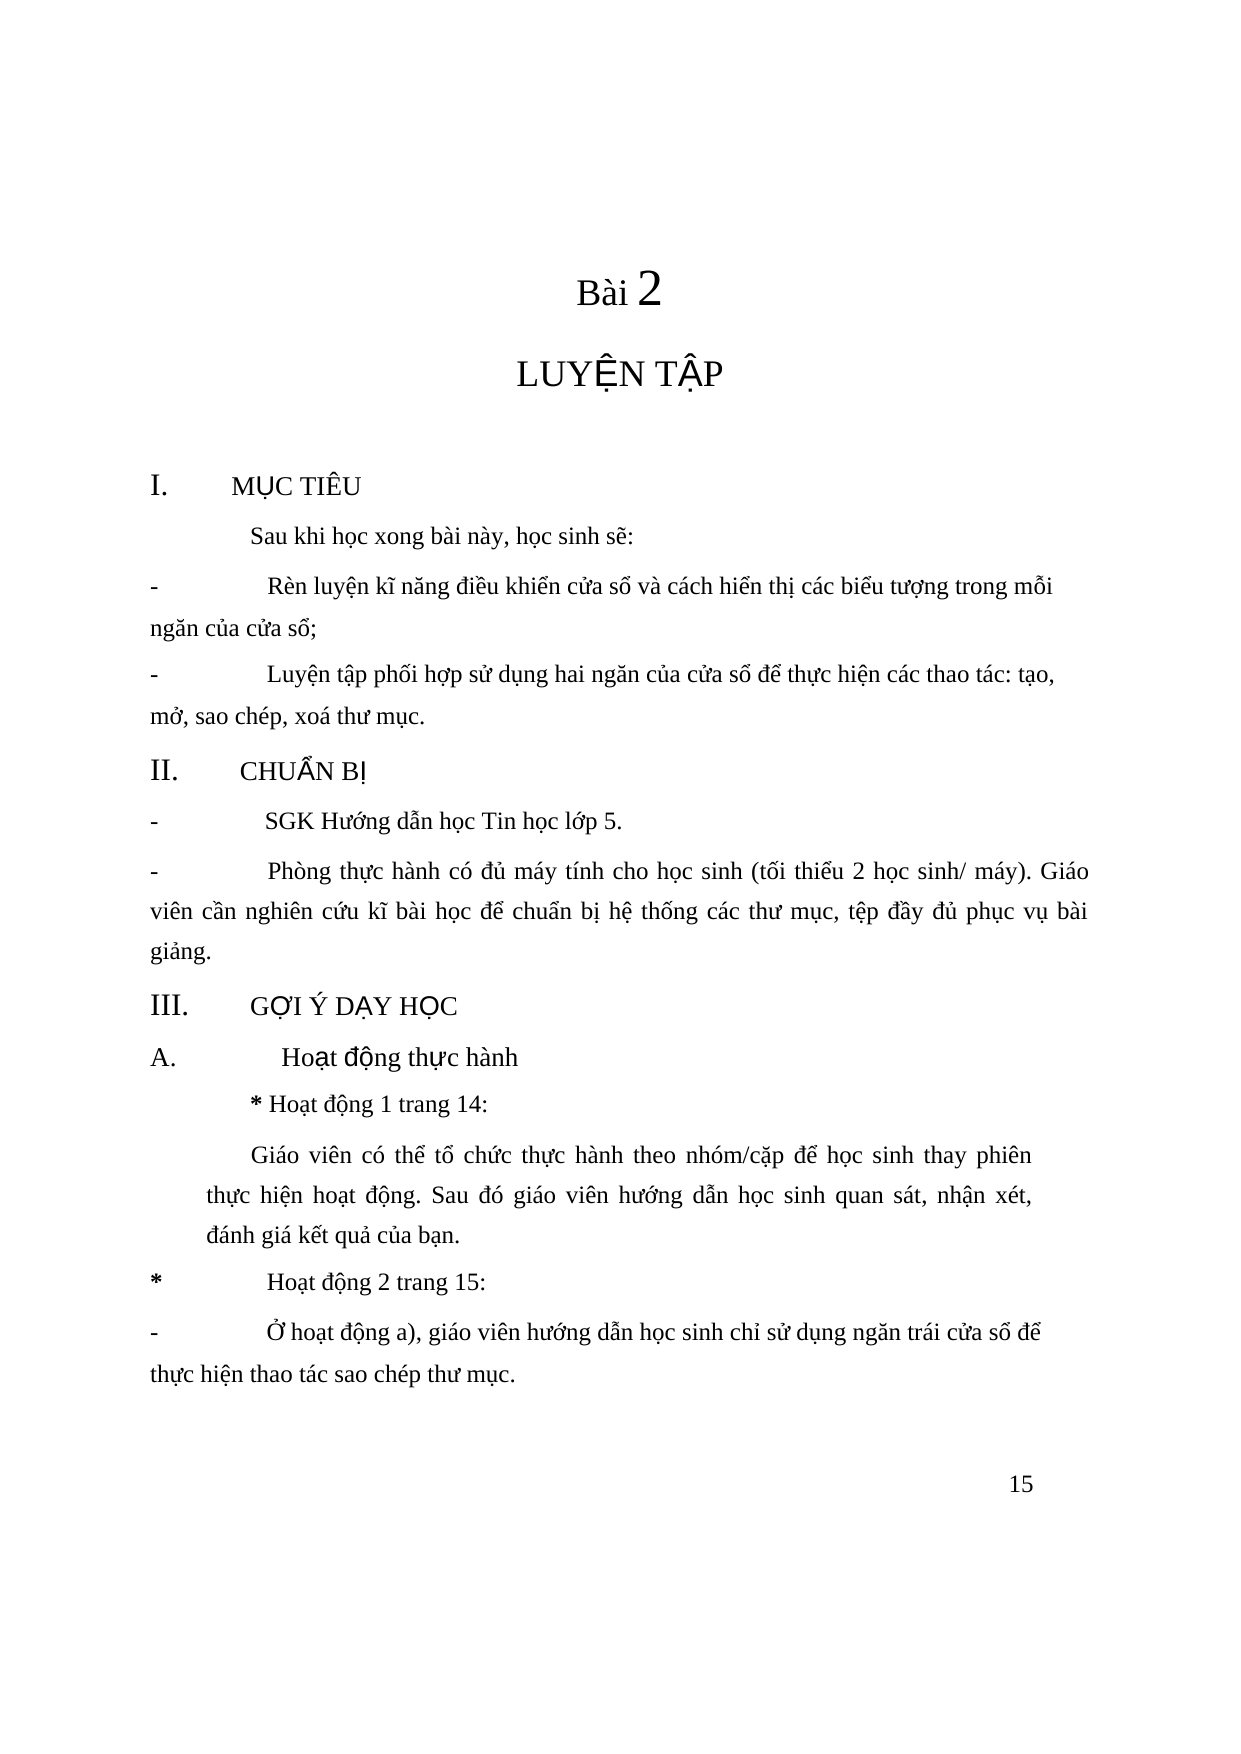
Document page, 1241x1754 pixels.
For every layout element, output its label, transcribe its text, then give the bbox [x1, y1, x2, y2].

list Ở hoạt động a), giáo viên hướng dẫn học sinh chỉ sử dụng ngăn trái cửa sổ để thực hiện thao tác sao chép thư mục. [150, 1317, 1090, 1388]
list CHUẨN BỊ [150, 751, 1090, 787]
list Phòng thực hành có đủ máy tính cho học sinh (tối thiểu 2 học sinh/ máy). Giáo viên cần nghiên cứu kĩ bài học để chuẩn bị hệ thống các thư mục, tệp đầy đủ phục vụ bài giảng. [150, 856, 1090, 965]
list MỤC TIÊU [150, 466, 1090, 502]
list Hoạt động 2 trang 15: [150, 1267, 1090, 1295]
text * Hoạt động 1 trang 14: [250, 1089, 1090, 1118]
text Sau khi học xong bài này, học sinh sẽ: [250, 521, 1090, 549]
text 15 [1008, 1469, 1090, 1497]
list Hoạt động thực hành [150, 1041, 1090, 1072]
list SGK Hướng dẫn học Tin học lớp 5. [150, 806, 1090, 835]
list Luyện tập phối hợp sử dụng hai ngăn của cửa sổ để thực hiện các thao tác: tạo, mở, sao chép, xoá thư mục. [150, 659, 1090, 730]
text LUYỆN TẬP [150, 351, 1090, 394]
text Giáo viên có thể tổ chức thực hành theo nhóm/cặp để học sinh thay phiên thực hiện hoạt động. Sau đó giáo viên hướng dẫn học sinh quan sát, nhận xét, đánh giá kết quả của bạn. [206, 1141, 1033, 1249]
list Rèn luyện kĩ năng điều khiển cửa sổ và cách hiển thị các biểu tượng trong mỗi ngăn của cửa sổ; [150, 571, 1090, 642]
text Bài 2 [150, 257, 1090, 317]
list GỢI Ý DẠY HỌC [150, 986, 1090, 1022]
